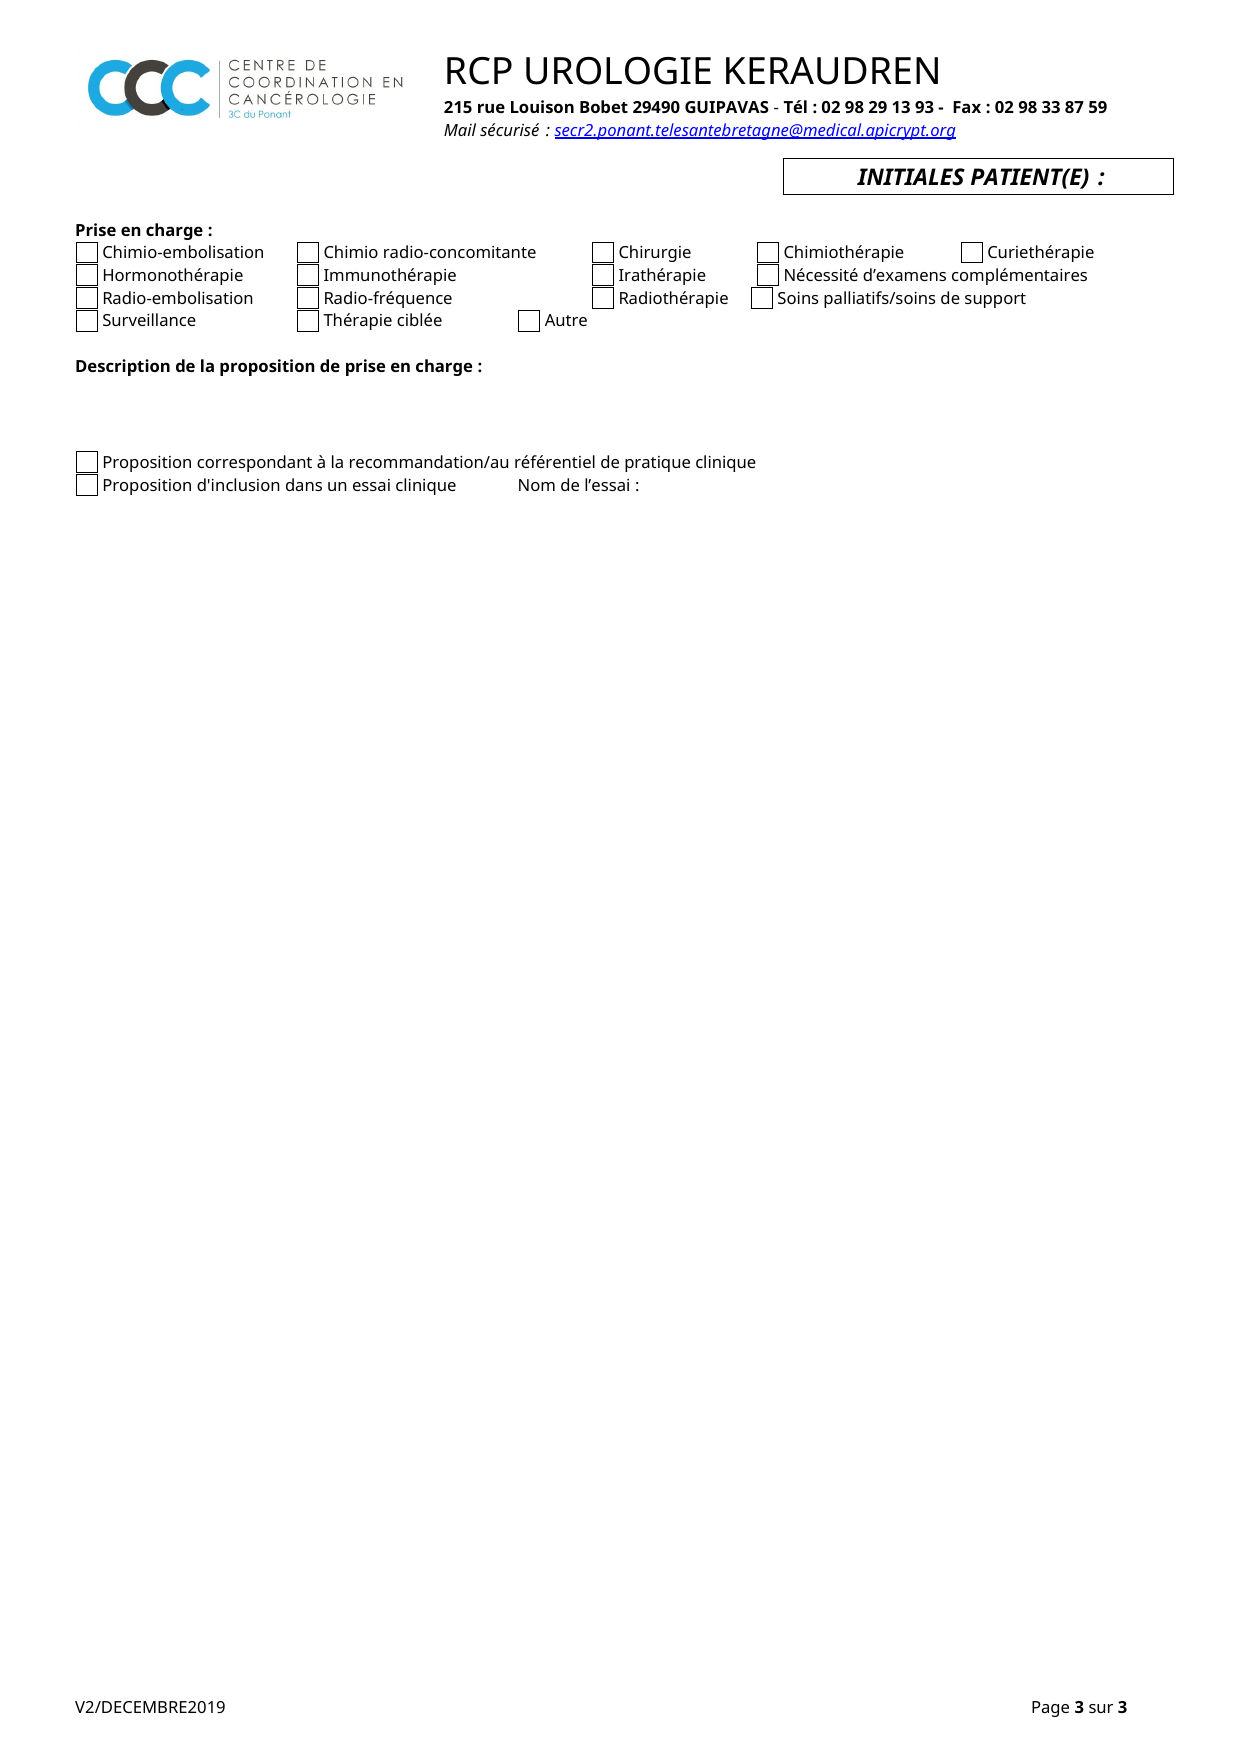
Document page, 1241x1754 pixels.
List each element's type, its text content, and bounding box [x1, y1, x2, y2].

text Chimio-embolisation Chimio radio-concomitante Chirurgie Chimiothérapie Curiethérapie [75, 241, 1165, 263]
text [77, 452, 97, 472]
text Hormonothérapie Immunothérapie Irathérapie Nécessité d’examens complémentaires [75, 263, 1165, 286]
text Proposition correspondant à la recommandation/au référentiel de pratique clinique [98, 451, 1165, 473]
text Radio-embolisation Radio-fréquence Radiothérapie Soins palliatifs/soins de support [75, 286, 1165, 309]
text Surveillance Thérapie ciblée Autre [75, 309, 1165, 332]
text Proposition d'inclusion dans un essai clinique Nom de l’essai : [75, 473, 1165, 496]
picture [75, 44, 408, 134]
text Prise en charge : [75, 218, 1165, 241]
text Description de la proposition de prise en charge : [75, 354, 1165, 377]
